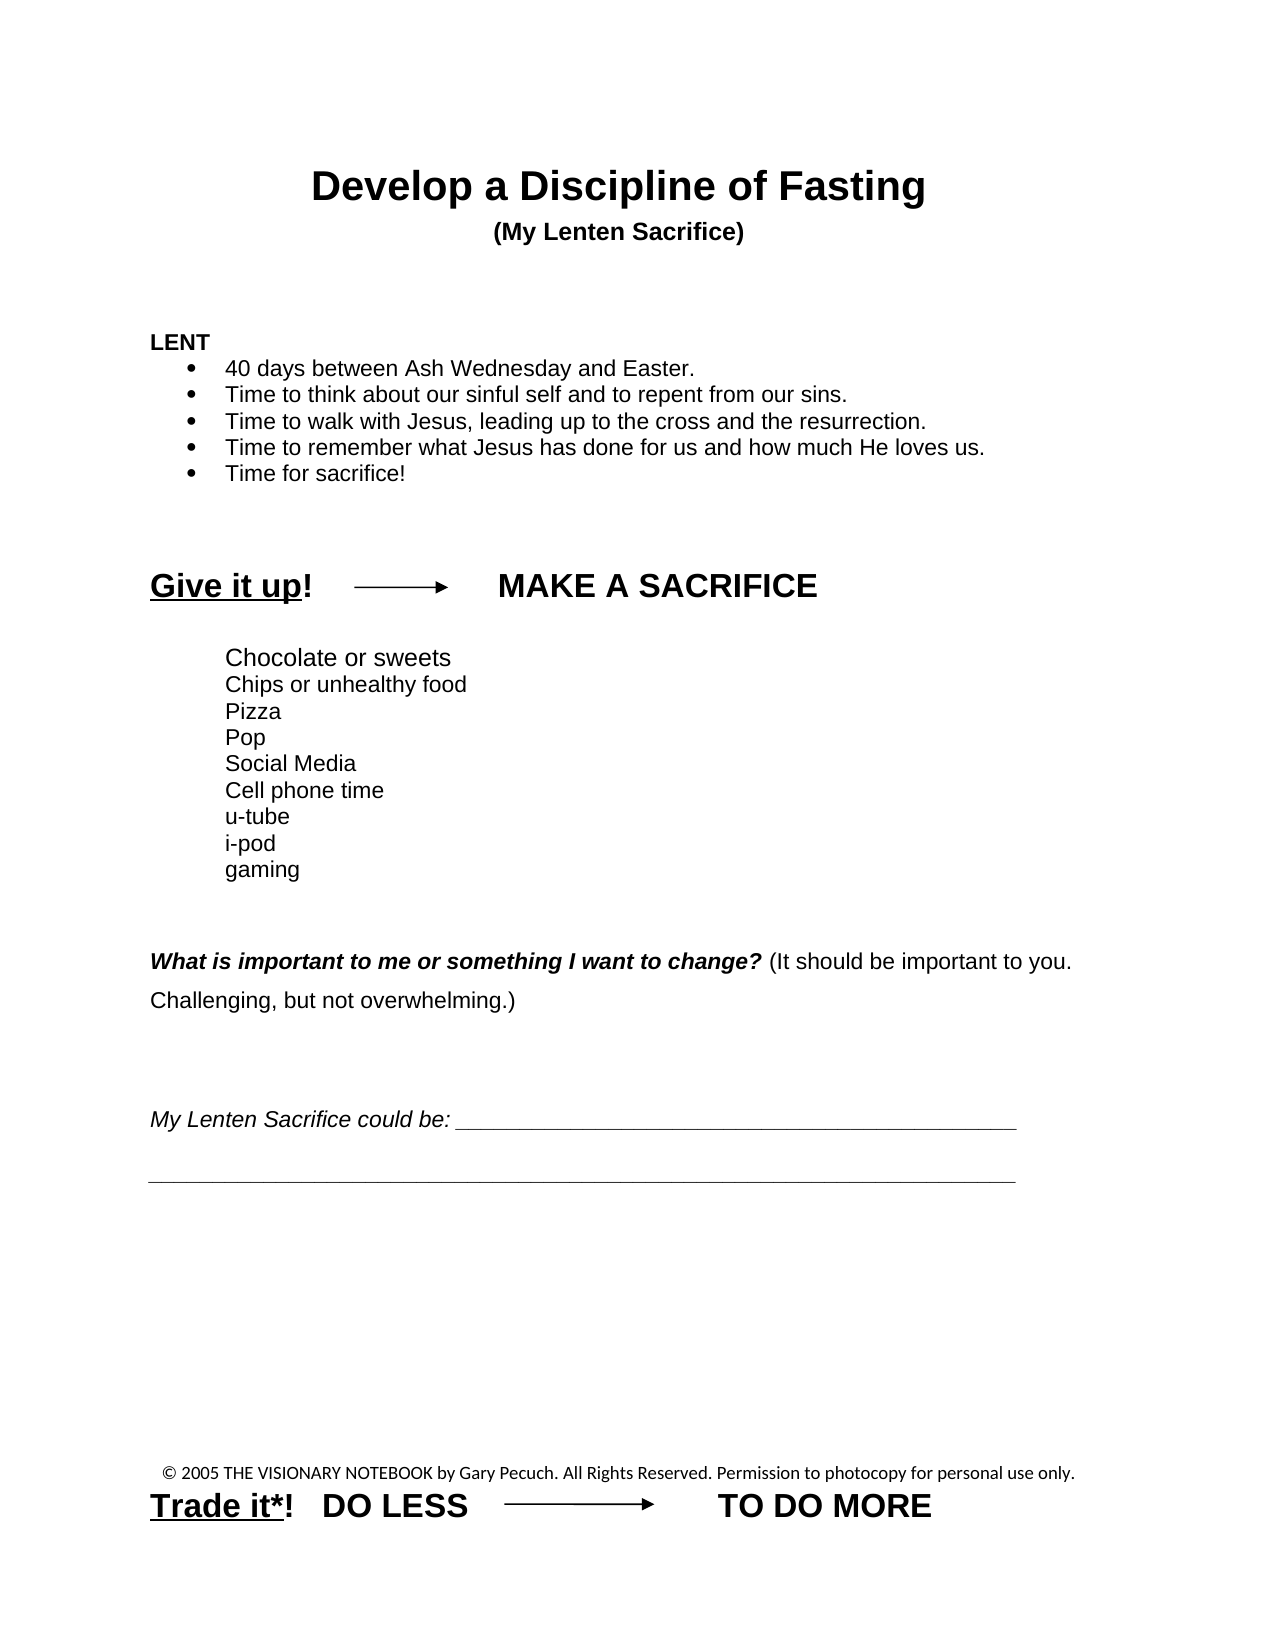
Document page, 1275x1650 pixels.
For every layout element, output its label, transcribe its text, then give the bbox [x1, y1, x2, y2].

text What is important to me or something I want to change? (It should be important to you. Challenging, but not overwhelming.) [150, 948, 1087, 1014]
text Cell phone time [225, 777, 1087, 803]
list Time to remember what Jesus has done for us and how much He loves us. [187, 434, 1087, 460]
list Time to walk with Jesus, leading up to the cross and the resurrection. [187, 408, 1087, 434]
text Chips or unhealthy food [225, 671, 1087, 698]
text My Lenten Sacrifice could be: ____________________________________________ [150, 1106, 1087, 1132]
text LENT [150, 328, 1087, 355]
text Pizza [225, 698, 1087, 724]
text Social Media [225, 750, 1087, 777]
text gaming [225, 856, 1087, 882]
text © 2005 THE VISIONARY NOTEBOOK by Gary Pecuch. All Rights Reserved. Permission to photocopy for personal use only. [150, 1461, 1087, 1484]
list 40 days between Ash Wednesday and Easter. [187, 355, 1087, 381]
list Time for sacrifice! [187, 460, 1087, 487]
text i-pod [225, 829, 1087, 856]
text (My Lenten Sacrifice) [150, 216, 1087, 245]
text Develop a Discipline of Fasting [150, 161, 1087, 209]
text Pop [225, 724, 1087, 750]
text u-tube [225, 803, 1087, 829]
text Trade it*! DO LESS TO DO MORE [150, 1486, 1087, 1524]
text Chocolate or sweets [225, 643, 1087, 671]
text Give it up! MAKE A SACRIFICE [150, 566, 1087, 604]
list Time to think about our sinful self and to repent from our sins. [187, 381, 1087, 408]
text ____________________________________________________________________ [150, 1159, 1087, 1185]
